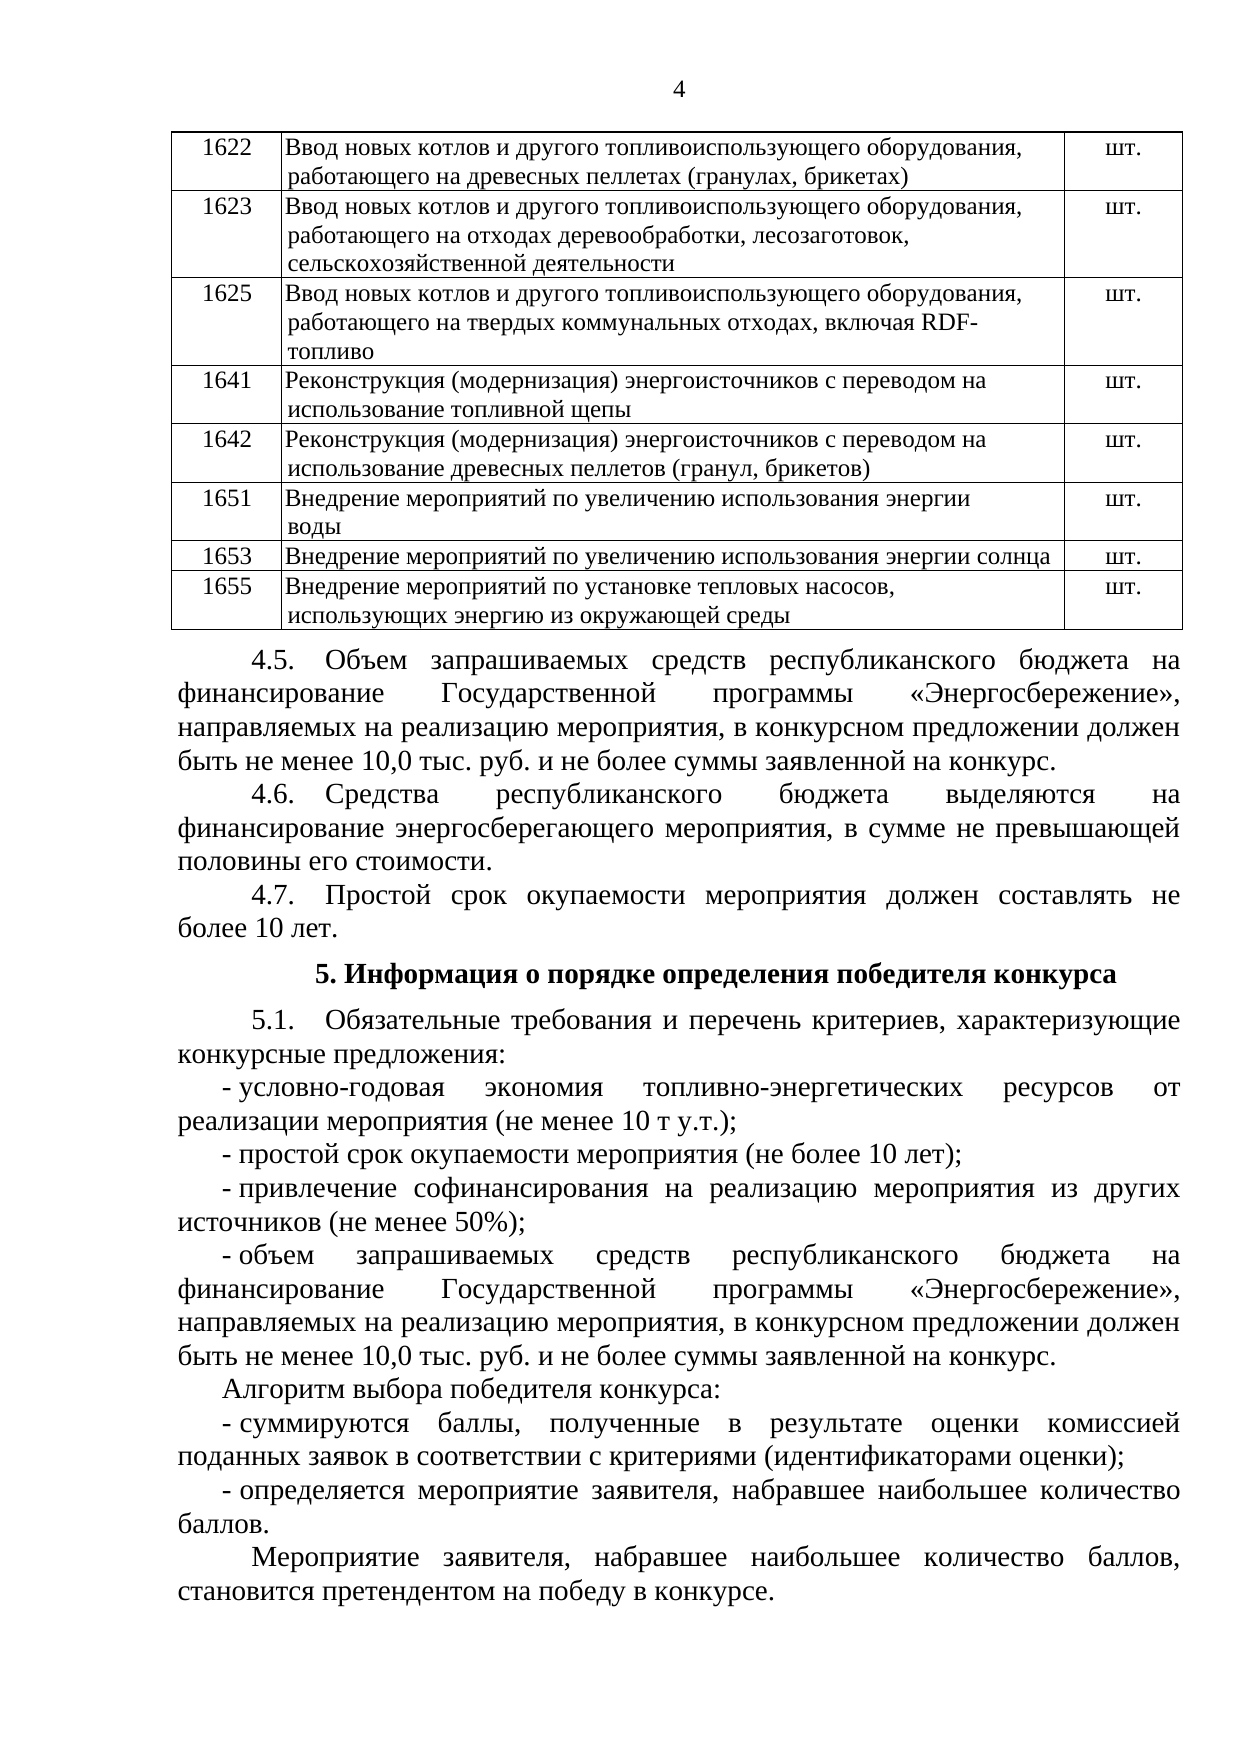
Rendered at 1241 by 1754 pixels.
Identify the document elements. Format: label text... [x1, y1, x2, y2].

table_cell Внедрение мероприятий по установке тепловых насосов, использующих энергию из окружающей среды [282, 571, 1064, 628]
table_cell шт. [1065, 133, 1182, 190]
text - простой срок окупаемости мероприятия (не более 10 лет); [177, 1137, 1181, 1170]
text - определяется мероприятие заявителя, набравшее наибольшее количество баллов. [177, 1472, 1181, 1539]
text Алгоритм выбора победителя конкурса: [177, 1371, 1181, 1405]
table_cell 1655 [172, 571, 281, 628]
table_cell Ввод новых котлов и другого топливоиспользующего оборудования, работающего на отходах деревообработки, лесозаготовок, сельскохозяйственной деятельности [282, 191, 1064, 277]
table_cell Реконструкция (модернизация) энергоисточников с переводом на использование древесных пеллетов (гранул, брикетов) [282, 424, 1064, 482]
list Обязательные требования и перечень критериев, характеризующие конкурсные предложения: [177, 1002, 1181, 1069]
table_cell Реконструкция (модернизация) энергоисточников с переводом на использование топливной щепы [282, 366, 1064, 423]
table_cell шт. [1065, 483, 1182, 540]
table_cell шт. [1065, 366, 1182, 423]
table_cell 1653 [172, 541, 281, 570]
text - привлечение софинансирования на реализацию мероприятия из других источников (не менее 50%); [177, 1170, 1181, 1237]
list Простой срок окупаемости мероприятия должен составлять не более 10 лет. [177, 877, 1181, 944]
table_cell шт. [1065, 278, 1182, 364]
table_cell 1623 [172, 191, 281, 277]
table_cell Внедрение мероприятий по увеличению использования энергии солнца [282, 541, 1064, 570]
text - суммируются баллы, полученные в результате оценки комиссией поданных заявок в соответствии с критериями (идентификаторами оценки); [177, 1405, 1181, 1472]
table_cell 1642 [172, 424, 281, 482]
text 5. Информация о порядке определения победителя конкурса [177, 956, 1181, 990]
list Средства республиканского бюджета выделяются на финансирование энергосберегающего мероприятия, в сумме не превышающей половины его стоимости. [177, 776, 1181, 877]
table_cell Ввод новых котлов и другого топливоиспользующего оборудования, работающего на древесных пеллетах (гранулах, брикетах) [282, 133, 1064, 190]
table_cell шт. [1065, 571, 1182, 628]
list Объем запрашиваемых средств республиканского бюджета на финансирование Государственной программы «Энергосбережение», направляемых на реализацию мероприятия, в конкурсном предложении должен быть не менее 10,0 тыс. руб. и не более суммы заявленной на конкурс. [177, 642, 1181, 776]
table_cell Ввод новых котлов и другого топливоиспользующего оборудования, работающего на твердых коммунальных отходах, включая RDF-топливо [282, 278, 1064, 364]
table_cell шт. [1065, 191, 1182, 277]
table_cell 1651 [172, 483, 281, 540]
text - условно-годовая экономия топливно-энергетических ресурсов от реализации мероприятия (не менее 10 т у.т.); [177, 1069, 1181, 1137]
table_cell Внедрение мероприятий по увеличению использования энергии воды [282, 483, 1064, 540]
text Мероприятие заявителя, набравшее наибольшее количество баллов, становится претендентом на победу в конкурсе. [177, 1539, 1181, 1606]
text - объем запрашиваемых средств республиканского бюджета на финансирование Государственной программы «Энергосбережение», направляемых на реализацию мероприятия, в конкурсном предложении должен быть не менее 10,0 тыс. руб. и не более суммы заявленной на конкурс. [177, 1237, 1181, 1371]
table_cell шт. [1065, 541, 1182, 570]
table_cell 1641 [172, 366, 281, 423]
table_cell шт. [1065, 424, 1182, 482]
table_cell 1625 [172, 278, 281, 364]
table_cell 1622 [172, 133, 281, 190]
